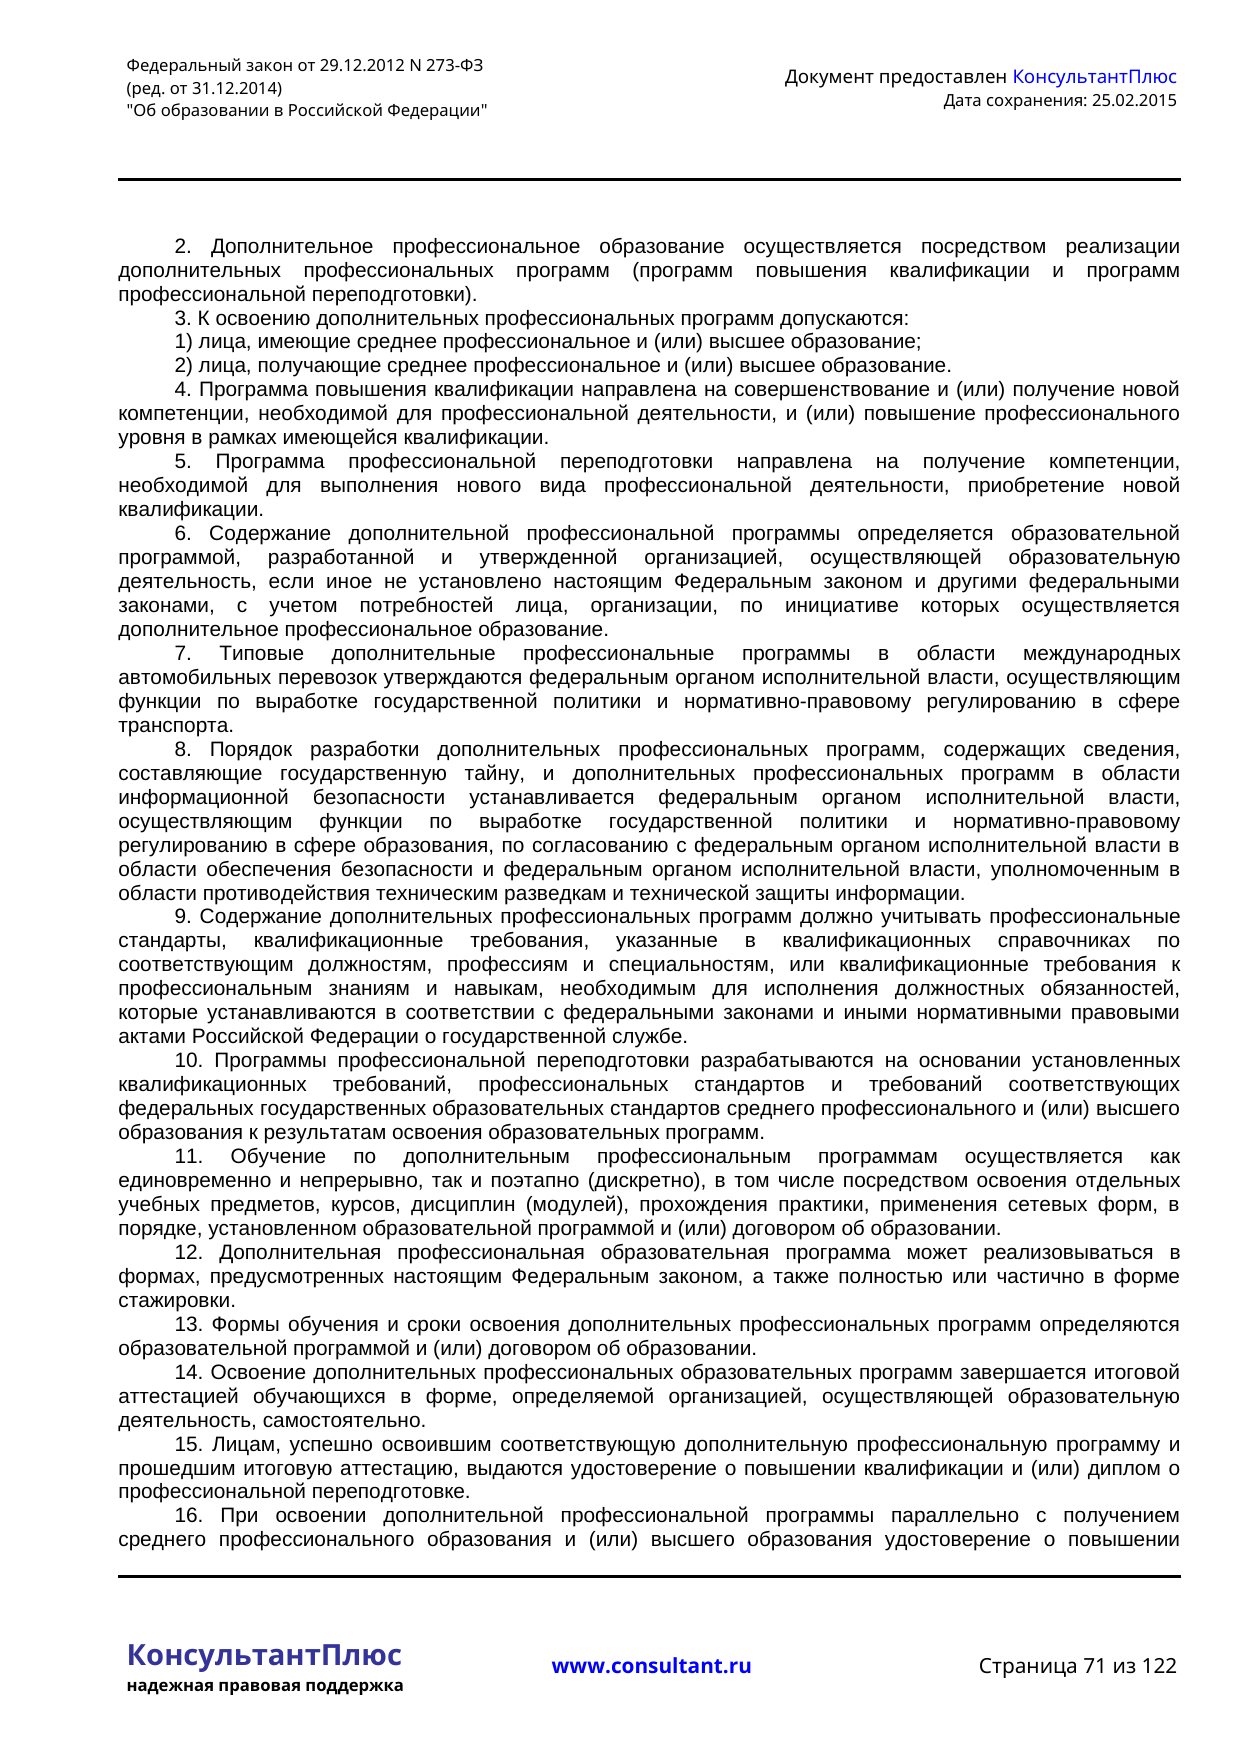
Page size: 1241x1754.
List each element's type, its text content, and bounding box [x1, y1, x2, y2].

text 10. Программы профессиональной переподготовки разрабатываются на основании установленных квалификационных требований, профессиональных стандартов и требований соответствующих федеральных государственных образовательных стандартов среднего профессионального и (или) высшего образования к результатам освоения образовательных программ. [118, 1048, 1181, 1144]
text 3. К освоению дополнительных профессиональных программ допускаются: [118, 305, 1181, 329]
text 15. Лицам, успешно освоившим соответствующую дополнительную профессиональную программу и прошедшим итоговую аттестацию, выдаются удостоверение о повышении квалификации и (или) диплом о профессиональной переподготовке. [118, 1431, 1181, 1503]
text 4. Программа повышения квалификации направлена на совершенствование и (или) получение новой компетенции, необходимой для профессиональной деятельности, и (или) повышение профессионального уровня в рамках имеющейся квалификации. [118, 377, 1181, 449]
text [118, 1503, 1181, 1551]
text 9. Содержание дополнительных профессиональных программ должно учитывать профессиональные стандарты, квалификационные требования, указанные в квалификационных справочниках по соответствующим должностям, профессиям и специальностям, или квалификационные требования к профессиональным знаниям и навыкам, необходимым для исполнения должностных обязанностей, которые устанавливаются в соответствии с федеральными законами и иными нормативными правовыми актами Российской Федерации о государственной службе. [118, 904, 1181, 1048]
text 2. Дополнительное профессиональное образование осуществляется посредством реализации дополнительных профессиональных программ (программ повышения квалификации и программ профессиональной переподготовки). [118, 233, 1181, 305]
text 8. Порядок разработки дополнительных профессиональных программ, содержащих сведения, составляющие государственную тайну, и дополнительных профессиональных программ в области информационной безопасности устанавливается федеральным органом исполнительной власти, осуществляющим функции по выработке государственной политики и нормативно-правовому регулированию в сфере образования, по согласованию с федеральным органом исполнительной власти в области обеспечения безопасности и федеральным органом исполнительной власти, уполномоченным в области противодействия техническим разведкам и технической защиты информации. [118, 737, 1181, 904]
text 5. Программа профессиональной переподготовки направлена на получение компетенции, необходимой для выполнения нового вида профессиональной деятельности, приобретение новой квалификации. [118, 449, 1181, 521]
text 7. Типовые дополнительные профессиональные программы в области международных автомобильных перевозок утверждаются федеральным органом исполнительной власти, осуществляющим функции по выработке государственной политики и нормативно-правовому регулированию в сфере транспорта. [118, 641, 1181, 737]
text 13. Формы обучения и сроки освоения дополнительных профессиональных программ определяются образовательной программой и (или) договором об образовании. [118, 1312, 1181, 1359]
text 6. Содержание дополнительной профессиональной программы определяется образовательной программой, разработанной и утвержденной организацией, осуществляющей образовательную деятельность, если иное не установлено настоящим Федеральным законом и другими федеральными законами, с учетом потребностей лица, организации, по инициативе которых осуществляется дополнительное профессиональное образование. [118, 521, 1181, 641]
text 11. Обучение по дополнительным профессиональным программам осуществляется как единовременно и непрерывно, так и поэтапно (дискретно), в том числе посредством освоения отдельных учебных предметов, курсов, дисциплин (модулей), прохождения практики, применения сетевых форм, в порядке, установленном образовательной программой и (или) договором об образовании. [118, 1144, 1181, 1240]
text 2) лица, получающие среднее профессиональное и (или) высшее образование. [118, 353, 1181, 377]
text 1) лица, имеющие среднее профессиональное и (или) высшее образование; [118, 329, 1181, 353]
text 14. Освоение дополнительных профессиональных образовательных программ завершается итоговой аттестацией обучающихся в форме, определяемой организацией, осуществляющей образовательную деятельность, самостоятельно. [118, 1359, 1181, 1431]
text 12. Дополнительная профессиональная образовательная программа может реализовываться в формах, предусмотренных настоящим Федеральным законом, а также полностью или частично в форме стажировки. [118, 1240, 1181, 1312]
